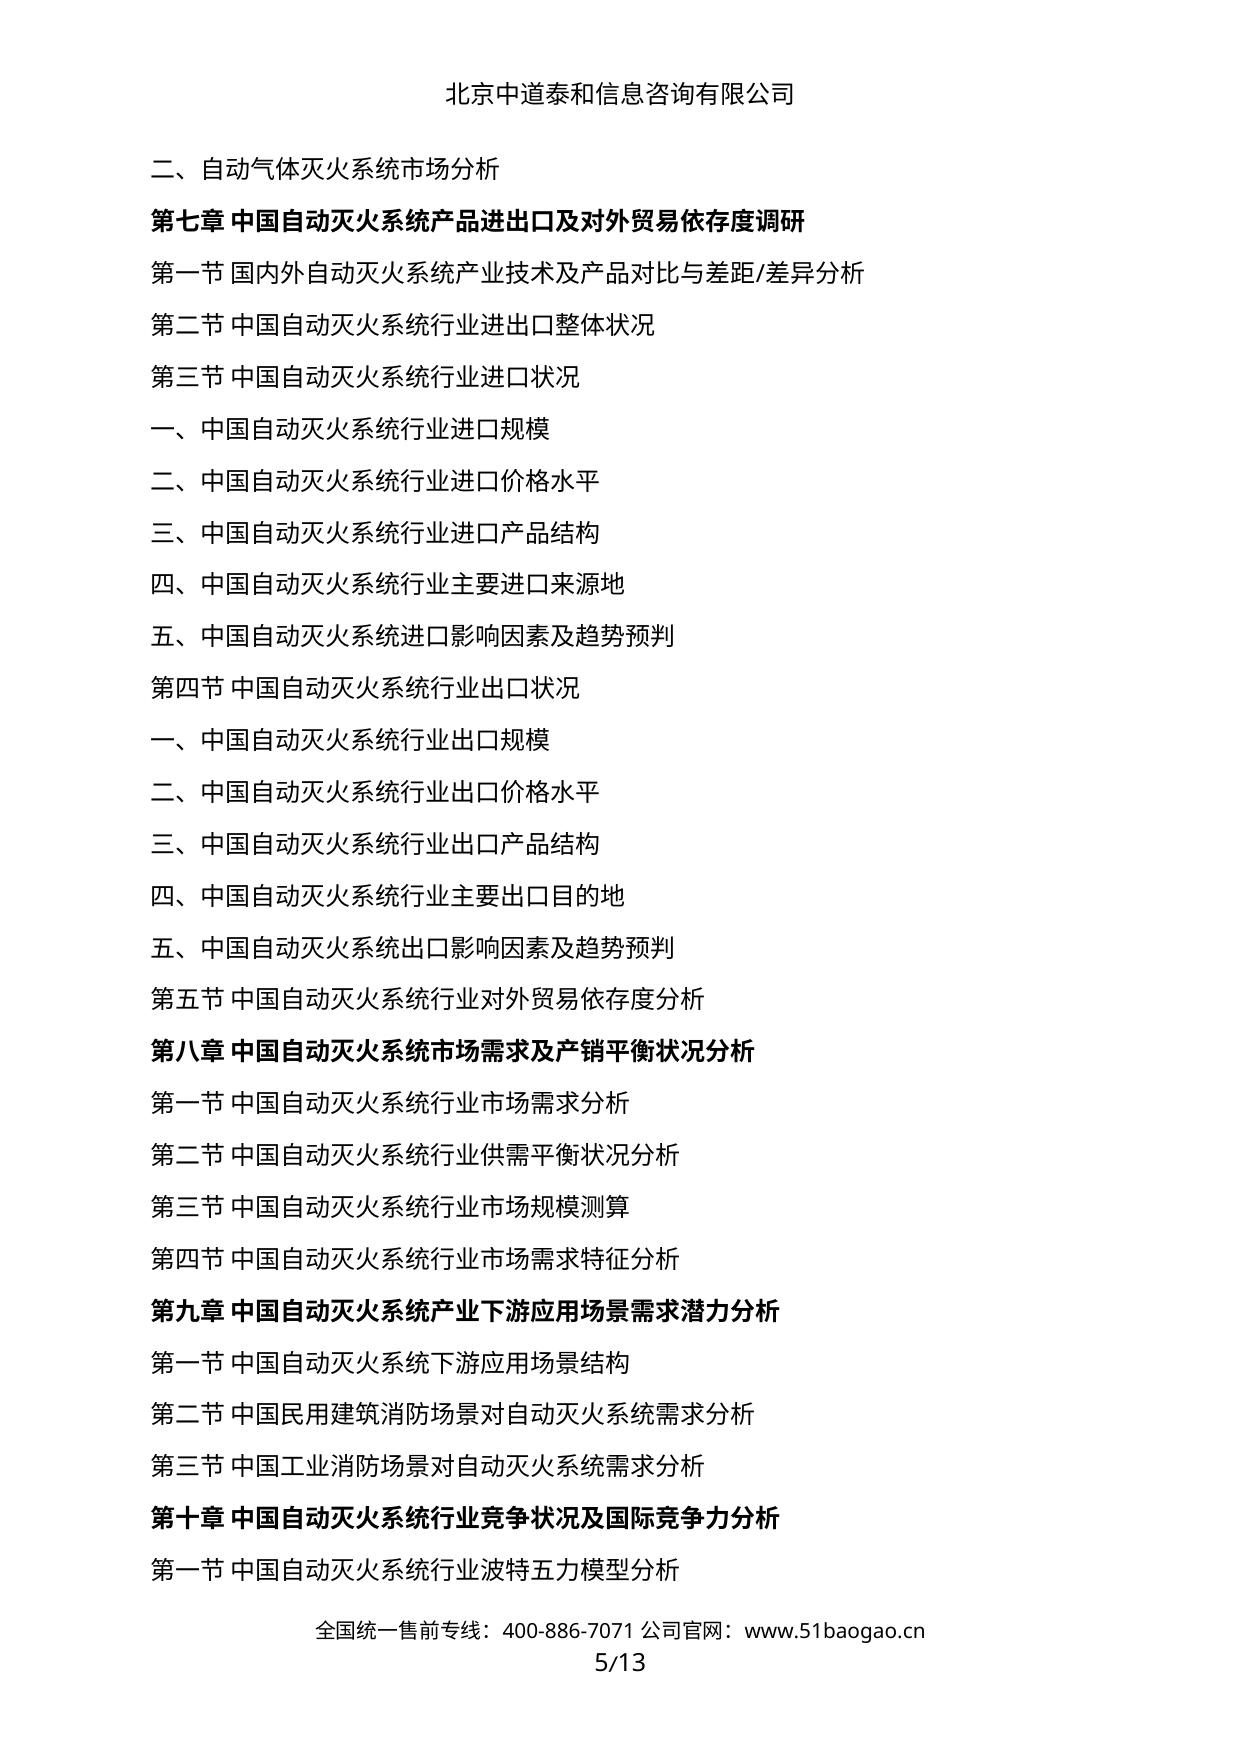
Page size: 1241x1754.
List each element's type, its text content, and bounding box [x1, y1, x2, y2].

text 三、中国自动灭火系统行业出口产品结构 [150, 824, 1090, 861]
text 第一节 中国自动灭火系统下游应用场景结构 [150, 1343, 1090, 1379]
text 第四节 中国自动灭火系统行业出口状况 [150, 669, 1090, 705]
text 第三节 中国自动灭火系统行业进口状况 [150, 357, 1090, 394]
text 第九章 中国自动灭火系统产业下游应用场景需求潜力分析 [150, 1291, 1090, 1327]
text 一、中国自动灭火系统行业出口规模 [150, 721, 1090, 757]
text 第五节 中国自动灭火系统行业对外贸易依存度分析 [150, 980, 1090, 1016]
text 第三节 中国工业消防场景对自动灭火系统需求分析 [150, 1447, 1090, 1483]
text 第二节 中国自动灭火系统行业供需平衡状况分析 [150, 1136, 1090, 1172]
text 第二节 中国自动灭火系统行业进出口整体状况 [150, 306, 1090, 342]
text 二、中国自动灭火系统行业进口价格水平 [150, 461, 1090, 497]
text 四、中国自动灭火系统行业主要进口来源地 [150, 565, 1090, 601]
text 第二节 中国民用建筑消防场景对自动灭火系统需求分析 [150, 1395, 1090, 1431]
text 第一节 中国自动灭火系统行业波特五力模型分析 [150, 1551, 1090, 1587]
text 第一节 国内外自动灭火系统产业技术及产品对比与差距/差异分析 [150, 254, 1090, 290]
text 第四节 中国自动灭火系统行业市场需求特征分析 [150, 1239, 1090, 1276]
text 五、中国自动灭火系统进口影响因素及趋势预判 [150, 617, 1090, 653]
text 一、中国自动灭火系统行业进口规模 [150, 409, 1090, 446]
text 第八章 中国自动灭火系统市场需求及产销平衡状况分析 [150, 1032, 1090, 1068]
text 五、中国自动灭火系统出口影响因素及趋势预判 [150, 928, 1090, 964]
text 第七章 中国自动灭火系统产品进出口及对外贸易依存度调研 [150, 202, 1090, 238]
text 三、中国自动灭火系统行业进口产品结构 [150, 513, 1090, 549]
text 四、中国自动灭火系统行业主要出口目的地 [150, 876, 1090, 912]
text 二、自动气体灭火系统市场分析 [150, 150, 1090, 186]
text 二、中国自动灭火系统行业出口价格水平 [150, 772, 1090, 809]
text 第一节 中国自动灭火系统行业市场需求分析 [150, 1084, 1090, 1120]
text 第三节 中国自动灭火系统行业市场规模测算 [150, 1187, 1090, 1224]
text 第十章 中国自动灭火系统行业竞争状况及国际竞争力分析 [150, 1499, 1090, 1535]
